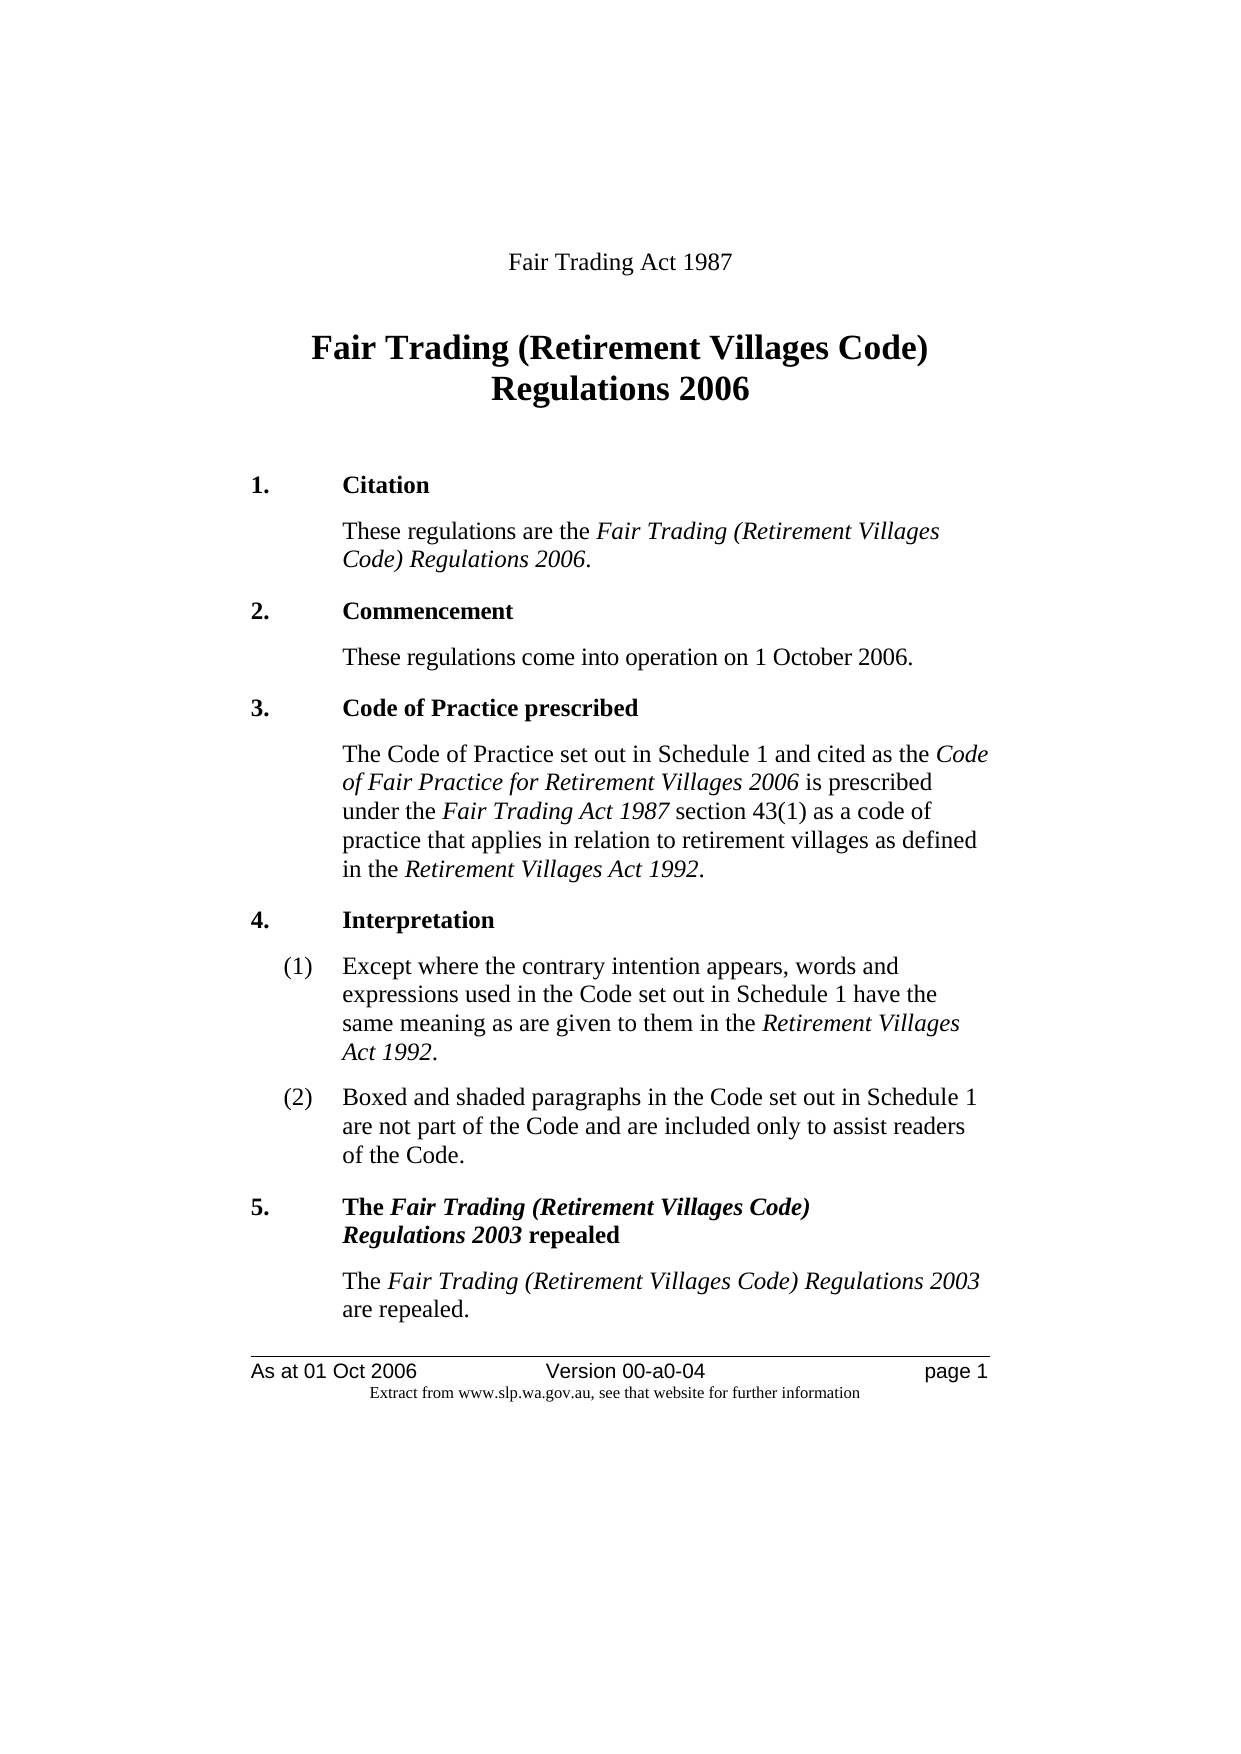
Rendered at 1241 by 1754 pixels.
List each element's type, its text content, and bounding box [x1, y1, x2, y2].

subtitle 1. Citation [251, 470, 990, 499]
subtitle 3. Code of Practice prescribed [251, 693, 990, 722]
text Fair Trading (Retirement Villages Code) Regulations 2006 [251, 326, 990, 408]
subtitle 4. Interpretation [251, 905, 990, 934]
text (2) Boxed and shaded paragraphs in the Code set out in Schedule 1 are not part of the Code and are included only to assist readers of the Code. [251, 1082, 990, 1169]
subtitle 2. Commencement [251, 596, 990, 625]
text Fair Trading Act 1987 [251, 247, 990, 276]
text The Code of Practice set out in Schedule 1 and cited as the Code of Fair Practice for Retirement Villages 2006 is prescribed under the Fair Trading Act 1987 section 43(1) as a code of practice that applies in relation to retirement villages as defined in the Retirement Villages Act 1992. [251, 739, 990, 882]
subtitle 5. The Fair Trading (Retirement Villages Code) Regulations 2003 repealed [251, 1192, 990, 1249]
text The Fair Trading (Retirement Villages Code) Regulations 2003 are repealed. [251, 1266, 990, 1323]
text (1) Except where the contrary intention appears, words and expressions used in the Code set out in Schedule 1 have the same meaning as are given to them in the Retirement Villages Act 1992. [251, 951, 990, 1066]
text These regulations are the Fair Trading (Retirement Villages Code) Regulations 2006. [251, 516, 990, 573]
text These regulations come into operation on 1 October 2006. [251, 642, 990, 670]
